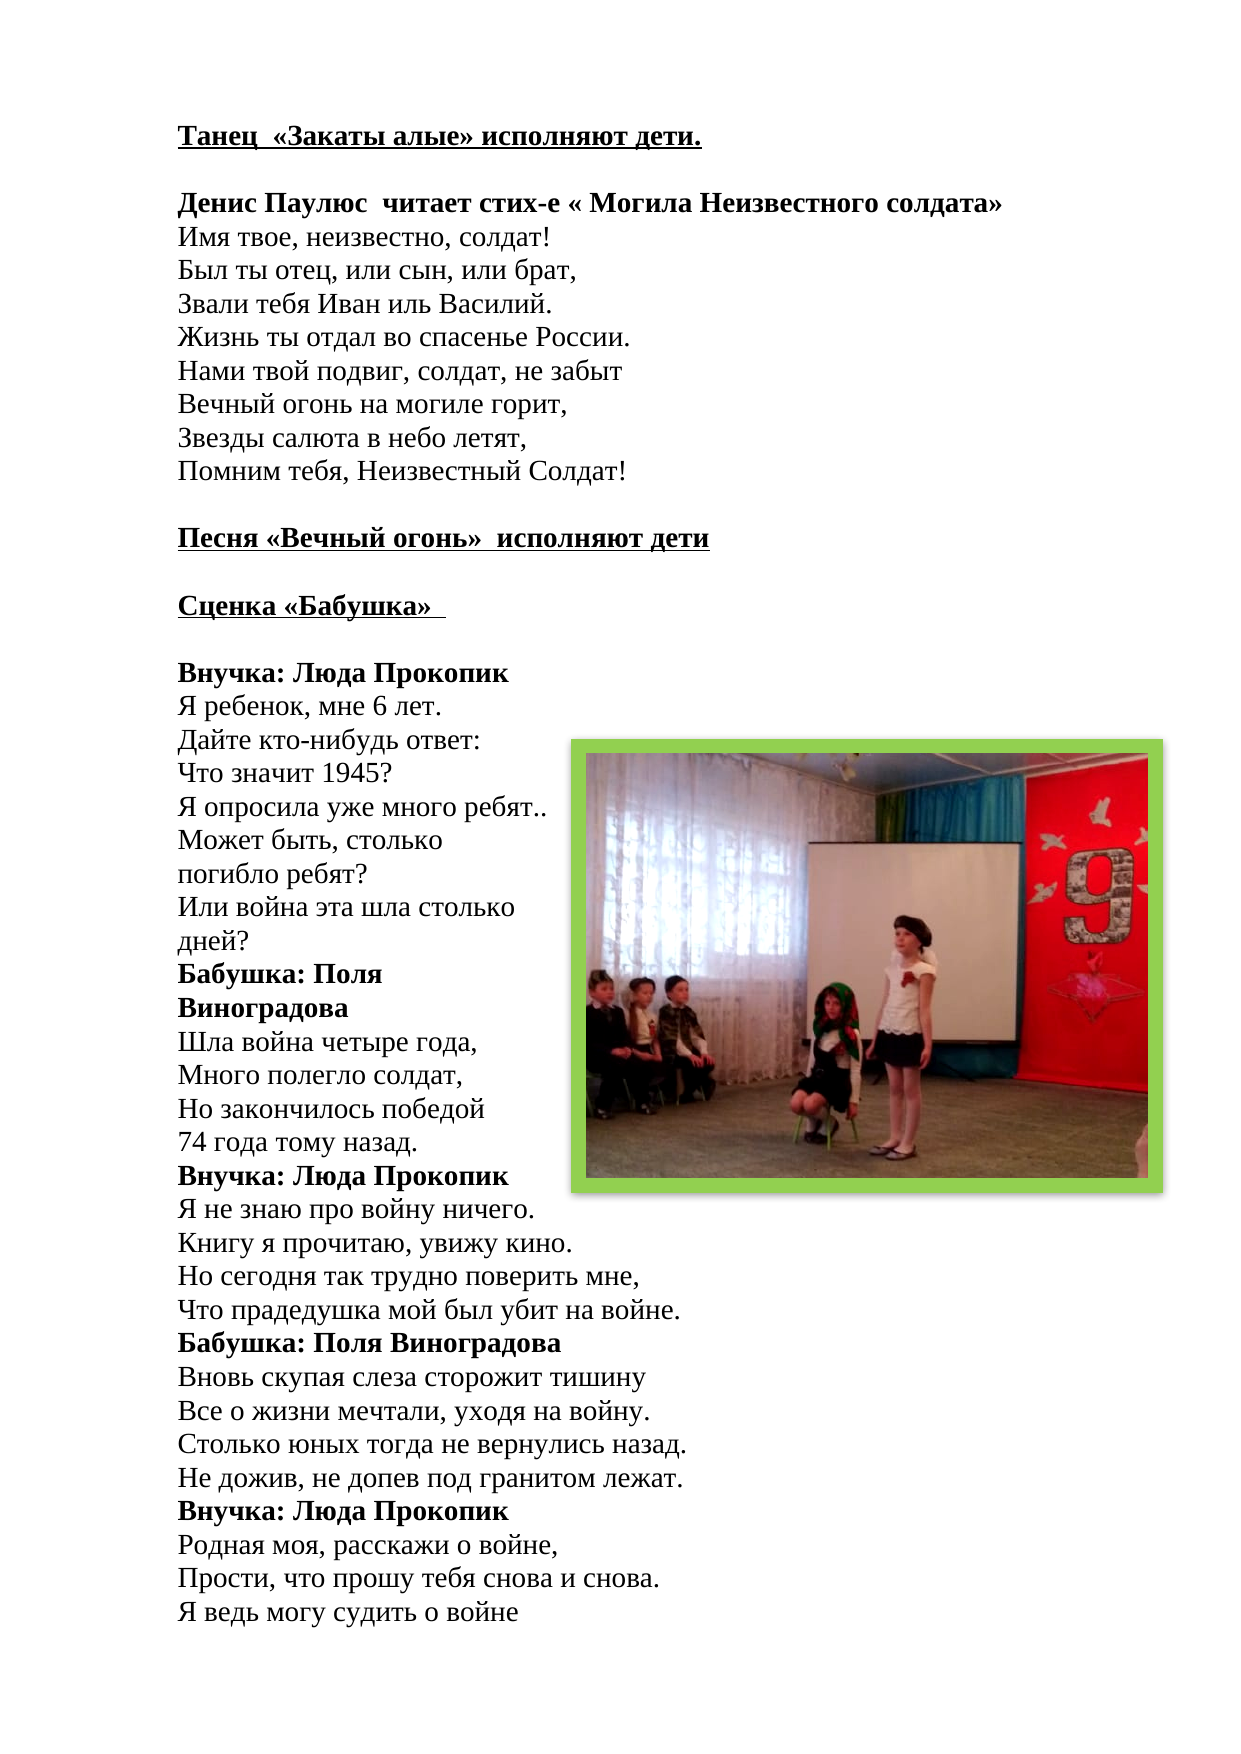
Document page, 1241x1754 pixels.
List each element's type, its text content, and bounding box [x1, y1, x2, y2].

text Внучка: Люда Прокопик [177, 1493, 1152, 1527]
text Все о жизни мечтали, уходя на войну. [177, 1393, 1152, 1426]
text 74 года тому назад. [177, 1124, 566, 1158]
text Или война эта шла столько дней? [177, 889, 566, 957]
text Жизнь ты отдал во спасенье России. [177, 319, 1152, 353]
text Столько юных тогда не вернулись назад. [177, 1426, 1152, 1460]
text Звезды салюта в небо летят, [177, 420, 1152, 453]
text Книгу я прочитаю, увижу кино. [177, 1225, 1152, 1258]
text Вечный огонь на могиле горит, [177, 386, 1152, 420]
text Может быть, столько погибло ребят? [177, 822, 566, 889]
text Шла война четыре года, [177, 1024, 566, 1057]
text Дайте кто-нибудь ответ: [177, 722, 1152, 755]
text Что прадедушка мой был убит на войне. [177, 1292, 1152, 1326]
text Родная моя, расскажи о войне, [177, 1527, 1152, 1560]
text Был ты отец, или сын, или брат, [177, 252, 1152, 286]
text Но закончилось победой [177, 1091, 566, 1124]
text Песня «Вечный огонь» исполняют дети [177, 521, 1152, 554]
text Я не знаю про войну ничего. [177, 1191, 1152, 1225]
text Внучка: Люда Прокопик [177, 655, 1152, 688]
text Нами твой подвиг, солдат, не забыт [177, 353, 1152, 386]
picture [586, 753, 1148, 1178]
text Танец «Закаты алые» исполняют дети. [177, 118, 1152, 152]
text Но сегодня так трудно поверить мне, [177, 1258, 1152, 1292]
text Бабушка: Поля Виноградова [177, 1326, 1152, 1359]
text Вновь скупая слеза сторожит тишину [177, 1359, 1152, 1393]
text Много полегло солдат, [177, 1057, 566, 1091]
text Бабушка: Поля Виноградова [177, 957, 566, 1024]
text Имя твое, неизвестно, солдат! [177, 219, 1152, 252]
text Я ребенок, мне 6 лет. [177, 688, 1152, 722]
text Я ведь могу судить о войне [177, 1594, 1152, 1627]
text Звали тебя Иван иль Василий. [177, 286, 1152, 319]
text Денис Паулюс читает стих-е « Могила Неизвестного солдата» [177, 185, 1152, 219]
text Что значит 1945? [177, 755, 566, 789]
text Сценка «Бабушка» [177, 588, 1152, 621]
text Внучка: Люда Прокопик [177, 1158, 566, 1191]
text Я опросила уже много ребят.. [177, 789, 566, 822]
text Не дожив, не допев под гранитом лежат. [177, 1460, 1152, 1493]
text Помним тебя, Неизвестный Солдат! [177, 453, 1152, 487]
text Прости, что прошу тебя снова и снова. [177, 1560, 1152, 1594]
